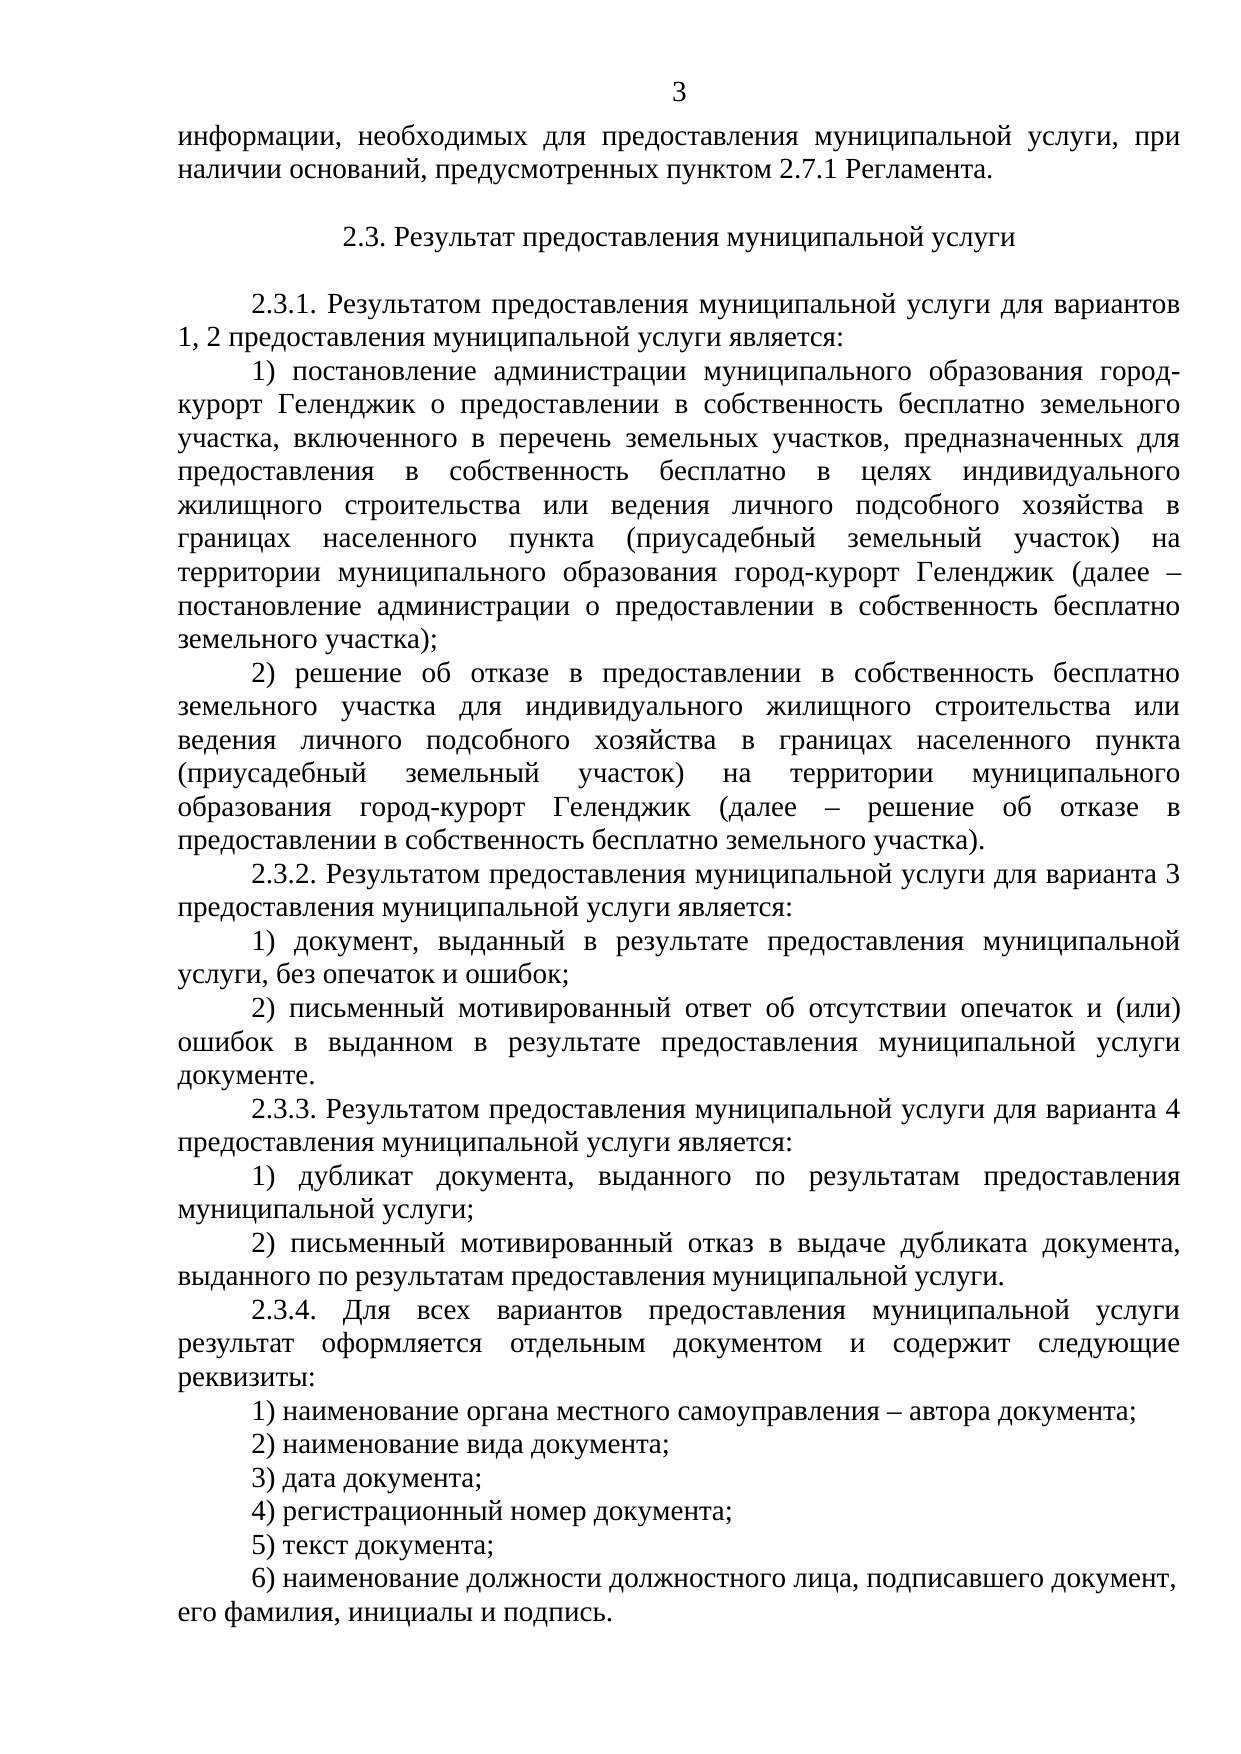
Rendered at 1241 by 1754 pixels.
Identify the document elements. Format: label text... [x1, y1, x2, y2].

text 4) регистрационный номер документа; [177, 1493, 1181, 1527]
text 2.3.3. Результатом предоставления муниципальной услуги для варианта 4 предоставления муниципальной услуги является: [177, 1091, 1181, 1158]
text 2) письменный мотивированный отказ в выдаче дубликата документа, выданного по результатам предоставления муниципальной услуги. [177, 1225, 1181, 1292]
text 2.3.1. Результатом предоставления муниципальной услуги для вариантов 1, 2 предоставления муниципальной услуги является: [177, 286, 1181, 353]
text 3) дата документа; [177, 1460, 1181, 1493]
text 2) решение об отказе в предоставлении в собственность бесплатно земельного участка для индивидуального жилищного строительства или ведения личного подсобного хозяйства в границах населенного пункта (приусадебный земельный участок) на территории муниципального образования город-курорт Геленджик (далее – решение об отказе в предоставлении в собственность бесплатно земельного участка). [177, 655, 1181, 856]
text 1) наименование органа местного самоуправления – автора документа; [177, 1393, 1181, 1426]
text 2.3.4. Для всех вариантов предоставления муниципальной услуги результат оформляется отдельным документом и содержит следующие реквизиты: [177, 1292, 1181, 1393]
text 5) текст документа; [177, 1527, 1181, 1560]
text 2.3.2. Результатом предоставления муниципальной услуги для варианта 3 предоставления муниципальной услуги является: [177, 856, 1181, 923]
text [177, 118, 1181, 185]
text 2) наименование вида документа; [177, 1426, 1181, 1460]
text 6) наименование должности должностного лица, подписавшего документ, его фамилия, инициалы и подпись. [177, 1560, 1181, 1627]
text 1) постановление администрации муниципального образования город-курорт Геленджик о предоставлении в собственность бесплатно земельного участка, включенного в перечень земельных участков, предназначенных для предоставления в собственность бесплатно в целях индивидуального жилищного строительства или ведения личного подсобного хозяйства в границах населенного пункта (приусадебный земельный участок) на территории муниципального образования город-курорт Геленджик (далее – постановление администрации о предоставлении в собственность бесплатно земельного участка); [177, 353, 1181, 655]
text 2) письменный мотивированный ответ об отсутствии опечаток и (или) ошибок в выданном в результате предоставления муниципальной услуги документе. [177, 990, 1181, 1091]
text 1) документ, выданный в результате предоставления муниципальной услуги, без опечаток и ошибок; [177, 923, 1181, 990]
text 1) дубликат документа, выданного по результатам предоставления муниципальной услуги; [177, 1158, 1181, 1225]
text 2.3. Результат предоставления муниципальной услуги [177, 219, 1181, 252]
